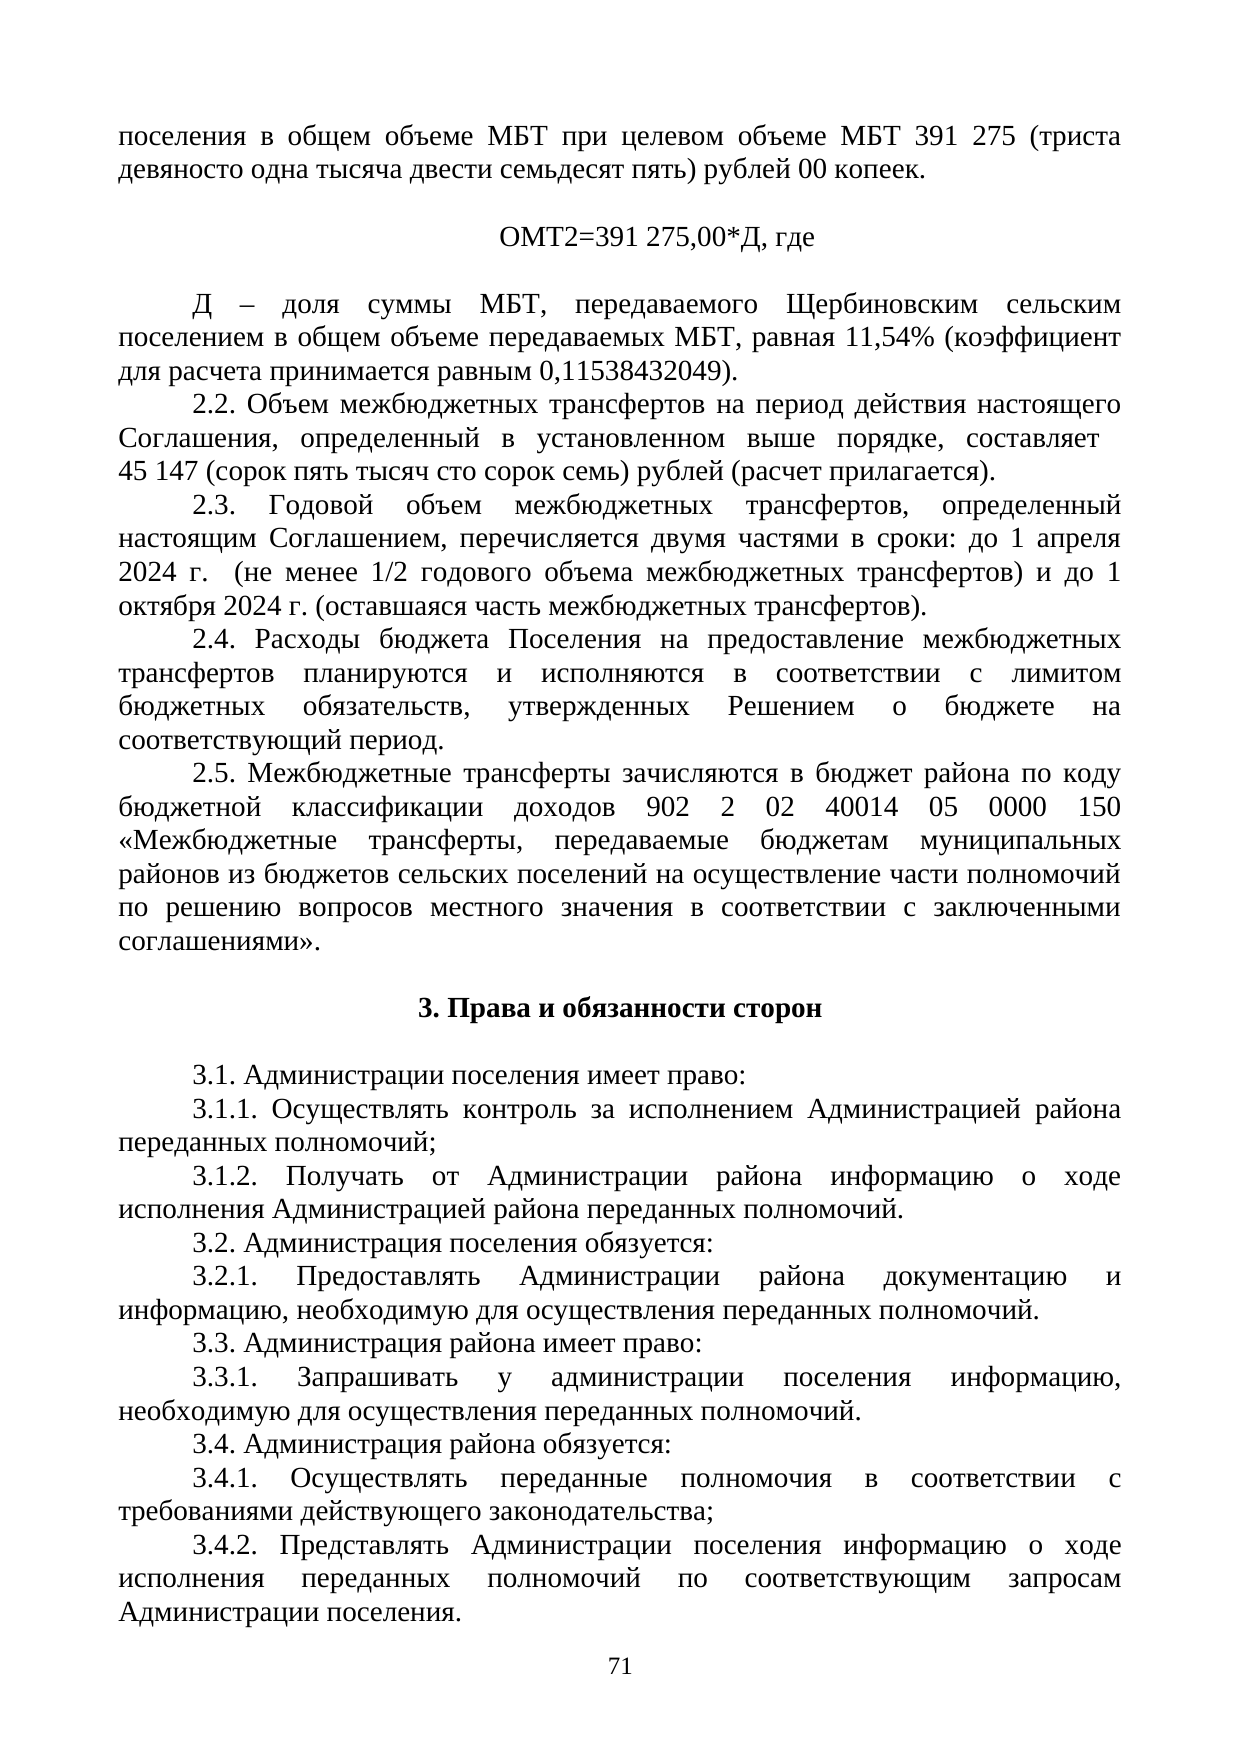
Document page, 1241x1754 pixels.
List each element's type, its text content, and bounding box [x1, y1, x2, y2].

list 3.1.2. Получать от Администрации района информацию о ходе исполнения Администрацией района переданных полномочий. [118, 1158, 1122, 1225]
text 2.2. Объем межбюджетных трансфертов на период действия настоящего Соглашения, определенный в установленном выше порядке, составляет 45 147 (сорок пять тысяч сто сорок семь) рублей (расчет прилагается). [118, 386, 1122, 487]
text 2.5. Межбюджетные трансферты зачисляются в бюджет района по коду бюджетной классификации доходов 902 2 02 40014 05 0000 150 «Межбюджетные трансферты, передаваемые бюджетам муниципальных районов из бюджетов сельских поселений на осуществление части полномочий по решению вопросов местного значения в соответствии с заключенными соглашениями». [118, 755, 1122, 957]
list 3.1.1. Осуществлять контроль за исполнением Администрацией района переданных полномочий; [118, 1091, 1122, 1158]
list 3.2. Администрация поселения обязуется: [118, 1225, 1122, 1258]
list 3.3.1. Запрашивать у администрации поселения информацию, необходимую для осуществления переданных полномочий. [118, 1359, 1122, 1426]
list 3.4.2. Представлять Администрации поселения информацию о ходе исполнения переданных полномочий по соответствующим запросам Администрации поселения. [118, 1527, 1122, 1627]
list 3.4. Администрация района обязуется: [118, 1426, 1122, 1460]
text 2.3. Годовой объем межбюджетных трансфертов, определенный настоящим Соглашением, перечисляется двумя частями в сроки: до 1 апреля . (не менее 1/2 годового объема межбюджетных трансфертов) и до 1 октября . (оставшаяся часть межбюджетных трансфертов). [118, 487, 1122, 621]
list 3.1. Администрации поселения имеет право: [118, 1057, 1122, 1091]
list 3.4.1. Осуществлять переданные полномочия в соответствии с требованиями действующего законодательства; [118, 1460, 1122, 1527]
text 2.4. Расходы бюджета Поселения на предоставление межбюджетных трансфертов планируются и исполняются в соответствии с лимитом бюджетных обязательств, утвержденных Решением о бюджете на соответствующий период. [118, 621, 1122, 755]
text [118, 118, 1122, 185]
text ОМТ2=391 275,00*Д, где [118, 219, 1122, 252]
list 3.3. Администрация района имеет право: [118, 1326, 1122, 1359]
list 3.2.1. Предоставлять Администрации района документацию и информацию, необходимую для осуществления переданных полномочий. [118, 1258, 1122, 1326]
text 3. Права и обязанности сторон [118, 990, 1122, 1024]
text Д – доля суммы МБТ, передаваемого Щербиновским сельским поселением в общем объеме передаваемых МБТ, равная 11,54% (коэффициент для расчета принимается равным 0,11538432049). [118, 286, 1122, 386]
